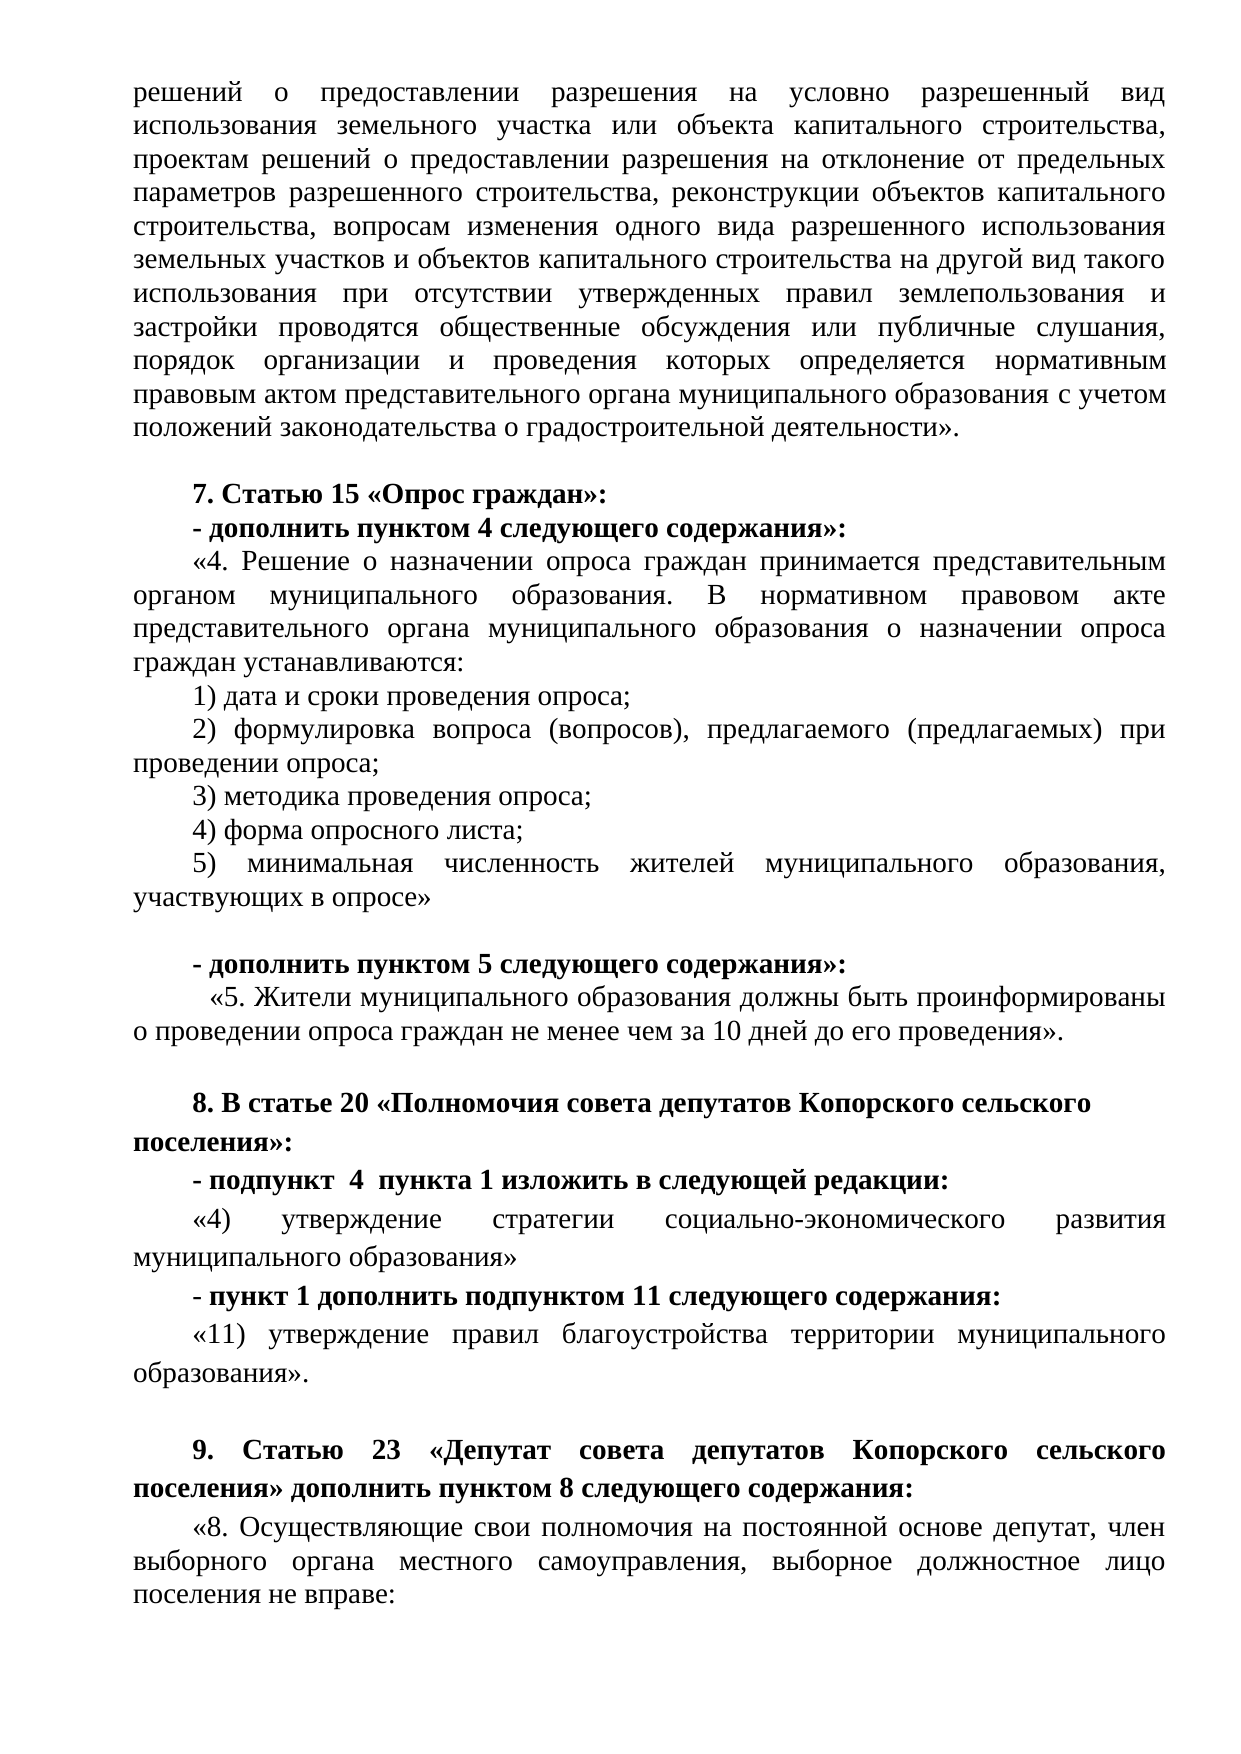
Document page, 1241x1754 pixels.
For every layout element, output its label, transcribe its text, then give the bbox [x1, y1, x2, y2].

text «5. Жители муниципального образования должны быть проинформированы о проведении опроса граждан не менее чем за 10 дней до его проведения». [133, 979, 1167, 1047]
text 2) формулировка вопроса (вопросов), предлагаемого (предлагаемых) при проведении опроса; [133, 711, 1167, 778]
text «4. Решение о назначении опроса граждан принимается представительным органом муниципального образования. В нормативном правовом акте представительного органа муниципального образования о назначении опроса граждан устанавливаются: [133, 543, 1167, 678]
text 1) дата и сроки проведения опроса; [133, 678, 1167, 711]
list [133, 74, 1167, 443]
list - пункт 1 дополнить подпунктом 11 следующего содержания: [133, 1278, 1167, 1311]
list - подпункт 4 пункта 1 изложить в следующей редакции: [133, 1162, 1167, 1196]
text 3) методика проведения опроса; [133, 778, 1167, 812]
text «8. Осуществляющие свои полномочия на постоянной основе депутат, член выборного органа местного самоуправления, выборное должностное лицо поселения не вправе: [133, 1509, 1167, 1610]
text - дополнить пунктом 5 следующего содержания»: [133, 946, 1167, 979]
subtitle 7. Статью 15 «Опрос граждан»: [133, 476, 1167, 510]
text 4) форма опросного листа; [133, 812, 1167, 845]
text 5) минимальная численность жителей муниципального образования, участвующих в опросе» [133, 845, 1167, 912]
list «4) утверждение стратегии социально-экономического развития муниципального образования» [133, 1201, 1167, 1273]
list «11) утверждение правил благоустройства территории муниципального образования». [133, 1316, 1167, 1388]
list 9. Статью 23 «Депутат совета депутатов Копорского сельского поселения» дополнить пунктом 8 следующего содержания: [133, 1432, 1167, 1504]
subtitle - дополнить пунктом 4 следующего содержания»: [133, 510, 1167, 543]
text 8. В статье 20 «Полномочия совета депутатов Копорского сельского поселения»: [133, 1085, 1167, 1157]
